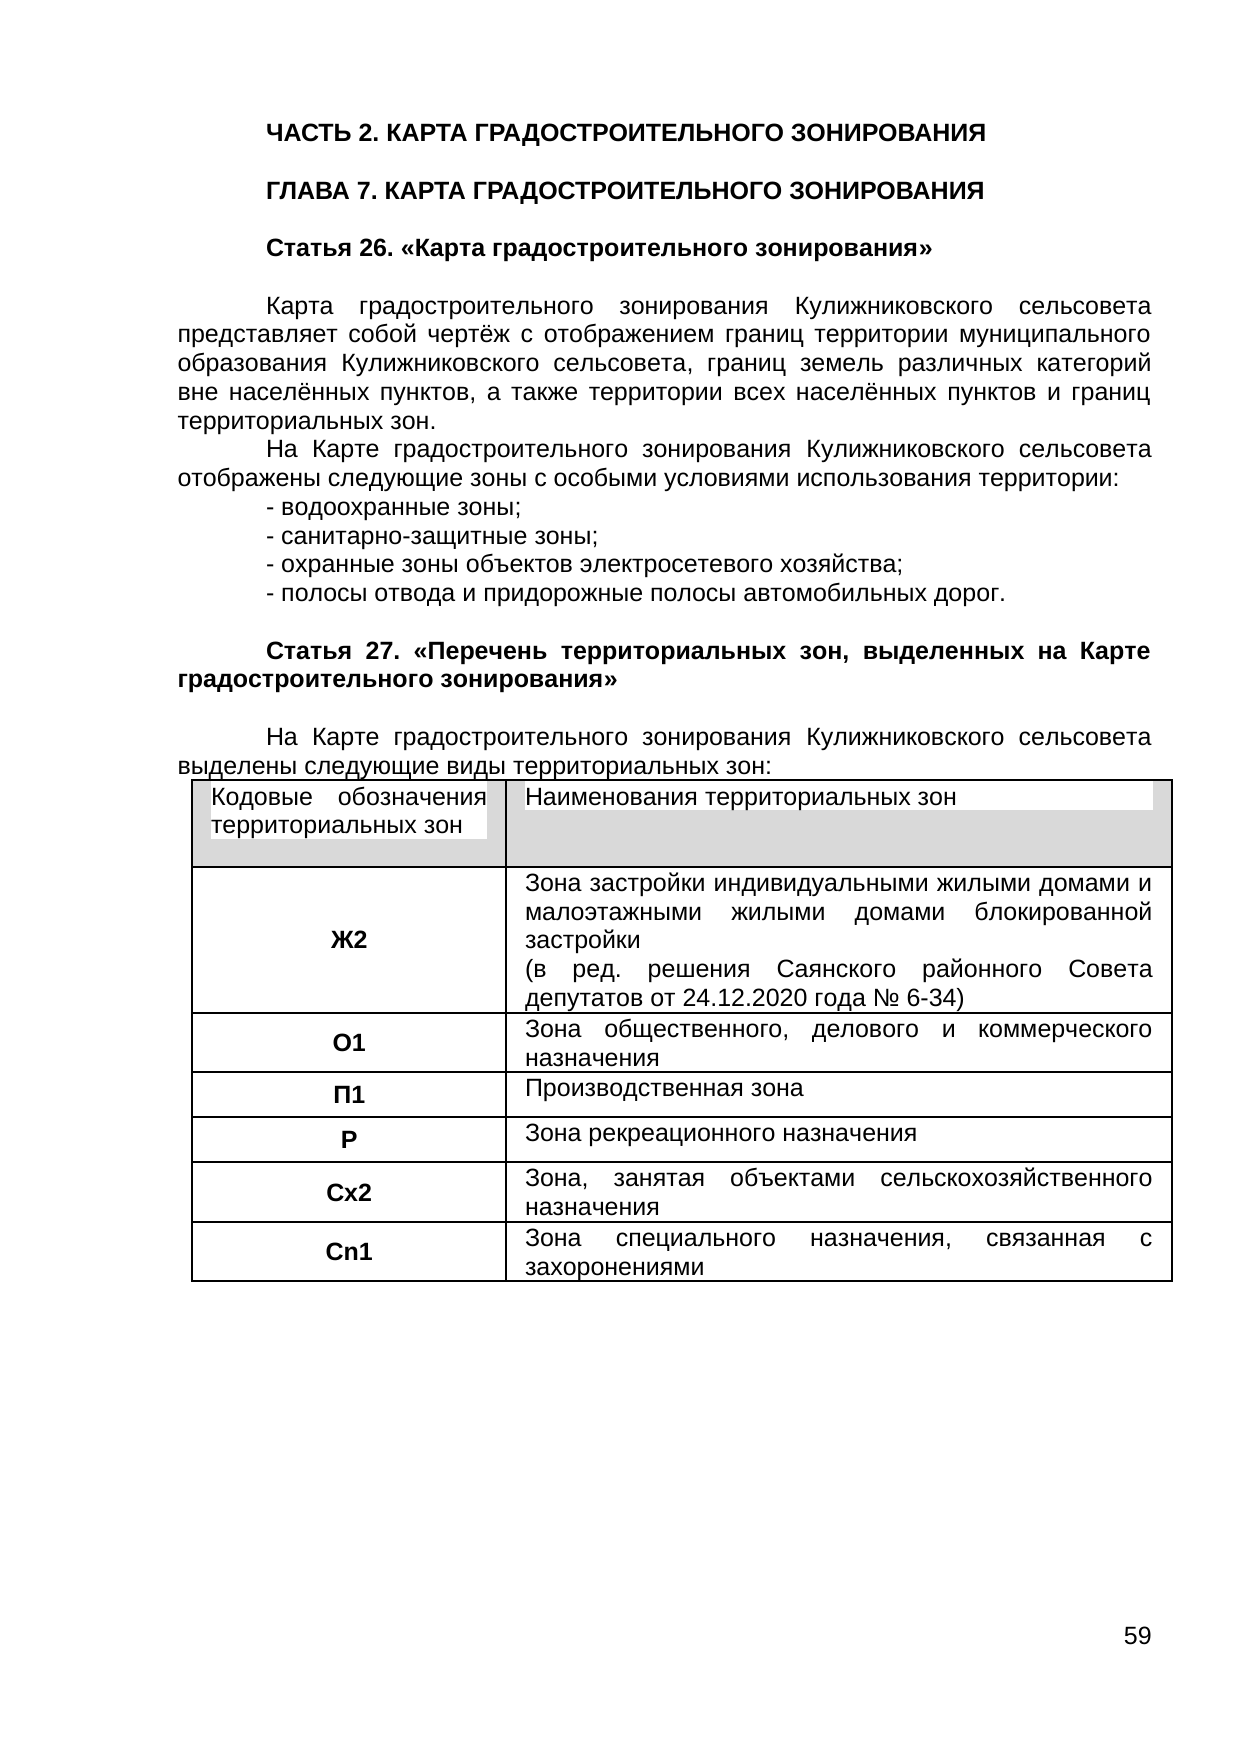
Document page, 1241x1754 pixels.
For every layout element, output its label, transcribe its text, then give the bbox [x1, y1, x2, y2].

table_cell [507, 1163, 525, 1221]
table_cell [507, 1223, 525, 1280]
text На Карте градостроительного зонирования Кулижниковского сельсовета отображены следующие зоны с особыми условиями использования территории: [177, 434, 1152, 492]
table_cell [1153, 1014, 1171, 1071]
table_cell Сn1 [193, 1223, 505, 1280]
subtitle Статья 27. «Перечень территориальных зон, выделенных на Карте градостроительного зонирования» [177, 636, 1152, 693]
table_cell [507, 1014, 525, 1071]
text - водоохранные зоны; [177, 492, 1152, 521]
text - полосы отвода и придорожные полосы автомобильных дорог. [177, 578, 1152, 607]
subtitle ЧАСТЬ 2. КАРТА ГРАДОСТРОИТЕЛЬНОГО ЗОНИРОВАНИЯ [177, 118, 1152, 147]
table_cell П1 [193, 1073, 505, 1116]
table_header Кодовые обозначения территориальных зон [193, 781, 505, 866]
table_cell О1 [193, 1014, 505, 1071]
table_cell Р [193, 1118, 505, 1161]
table_cell Сх2 [193, 1163, 505, 1221]
text - санитарно-защитные зоны; [177, 521, 1152, 549]
table_cell Зона рекреационного назначения [507, 1118, 1171, 1161]
table_header Наименования территориальных зон [507, 781, 1171, 866]
subtitle Статья 26. «Карта градостроительного зонирования» [177, 233, 1152, 262]
text На Карте градостроительного зонирования Кулижниковского сельсовета выделены следующие виды территориальных зон: [177, 722, 1152, 779]
text - охранные зоны объектов электросетевого хозяйства; [177, 549, 1152, 578]
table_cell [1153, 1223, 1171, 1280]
table_cell Зона застройки индивидуальными жилыми домами и малоэтажными жилыми домами блокированной застройки (в ред. решения Саянского районного Совета депутатов от 24.12.2020 года № 6-34) [507, 868, 1171, 1012]
text Карта градостроительного зонирования Кулижниковского сельсовета представляет собой чертёж с отображением границ территории муниципального образования Кулижниковского сельсовета, границ земель различных категорий вне населённых пунктов, а также территории всех населённых пунктов и границ территориальных зон. [177, 291, 1152, 434]
table_cell Ж2 [193, 868, 505, 1012]
subtitle ГЛАВА 7. Карта градостроительного зонирования [177, 176, 1152, 204]
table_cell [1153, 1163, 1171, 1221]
table_cell Производственная зона [507, 1073, 1171, 1116]
